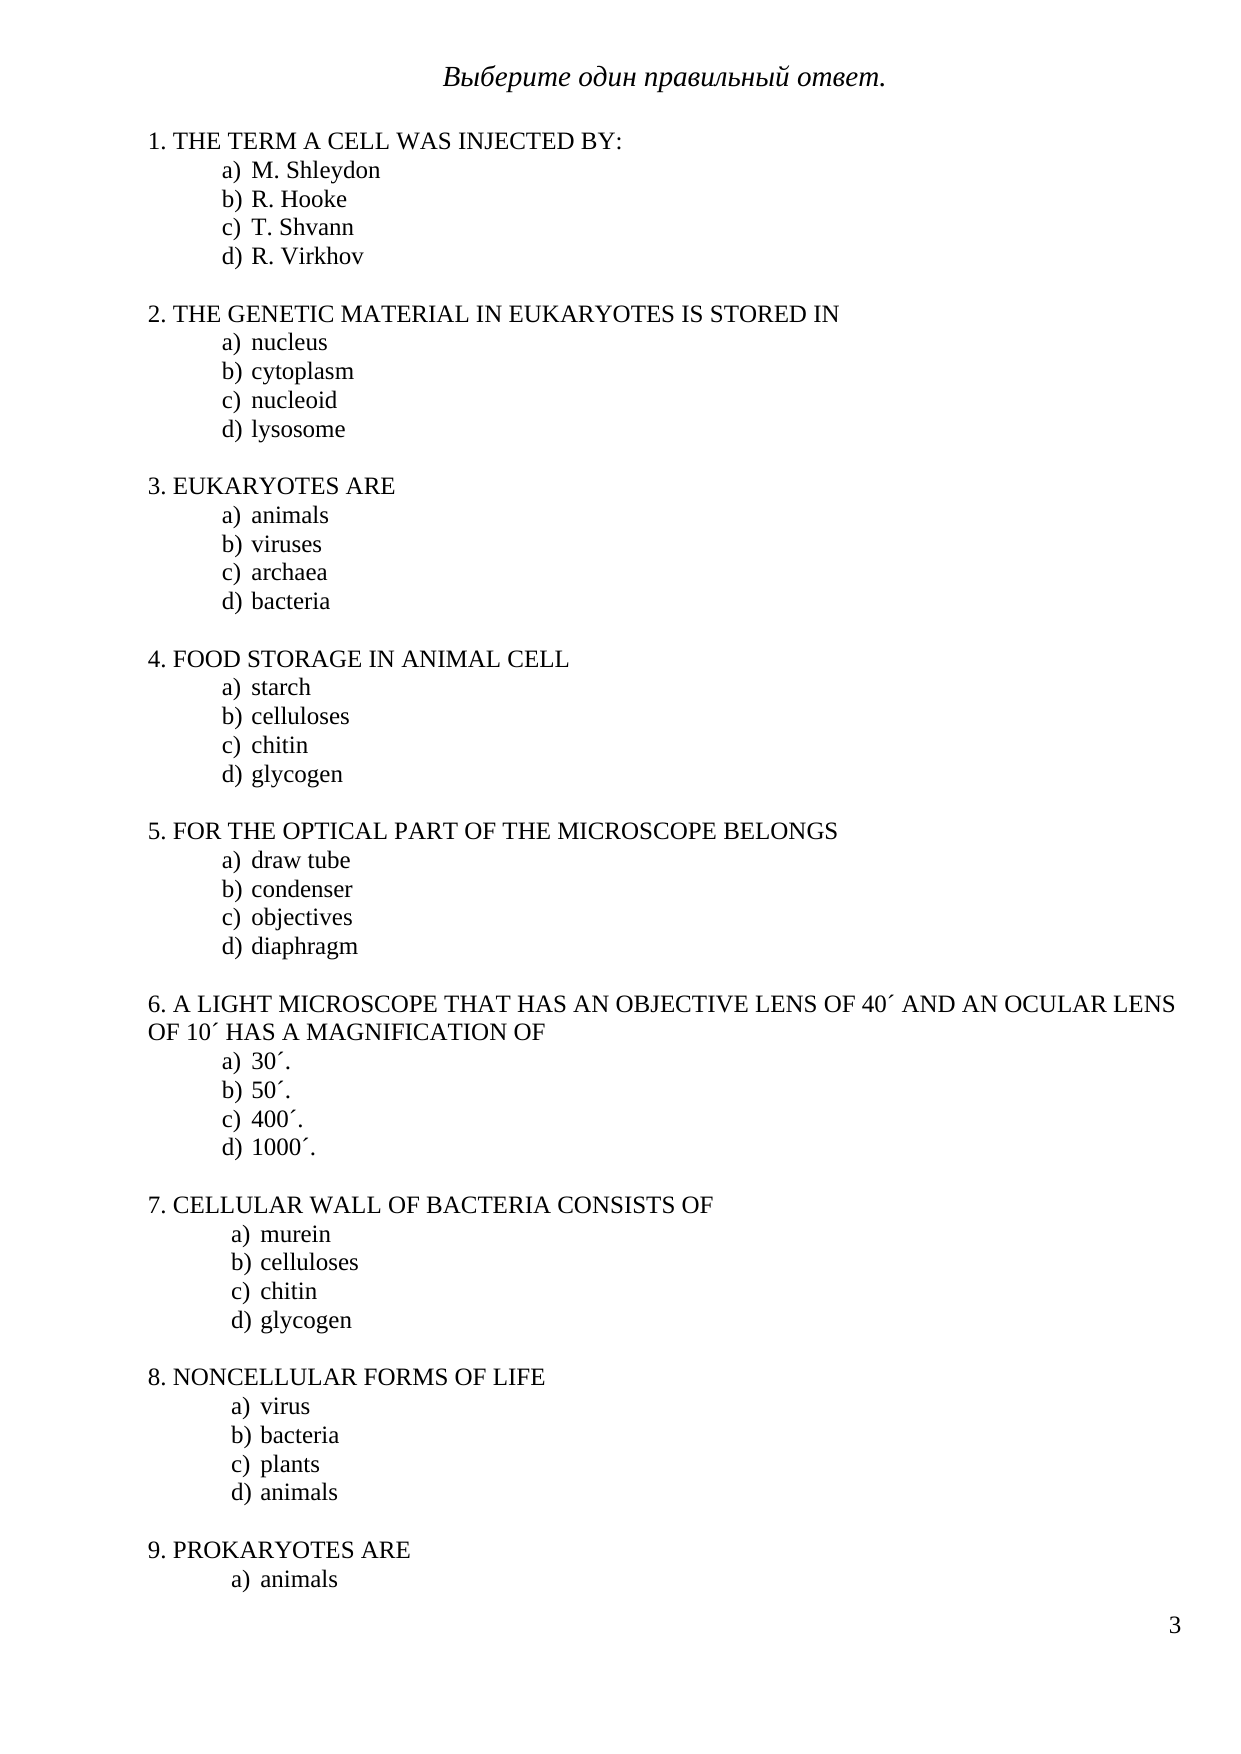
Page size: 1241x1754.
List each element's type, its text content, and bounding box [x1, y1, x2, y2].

list condenser [222, 874, 1181, 902]
list viruses [177, 529, 1181, 557]
list animals [177, 500, 1181, 529]
list nucleus [222, 327, 1181, 356]
list 5. FOR THE OPTICAL PART OF THE MICROSCOPE BELONGS [148, 816, 1181, 845]
text 9. PROKARYOTES ARE [148, 1535, 1181, 1564]
list celluloses [231, 1247, 1181, 1276]
list diaphragm [222, 931, 1181, 960]
list virus [231, 1391, 1181, 1420]
list chitin [222, 730, 1181, 759]
list murein [231, 1219, 1181, 1247]
list cytoplasm [222, 356, 1181, 385]
list celluloses [222, 701, 1181, 730]
list bacteria [177, 586, 1181, 615]
list plants [231, 1449, 1181, 1477]
list R. Virkhov [222, 241, 1181, 270]
list 400´. [222, 1104, 1181, 1132]
list glycogen [222, 759, 1181, 787]
list animals [231, 1564, 1181, 1592]
text 8. NONCELLULAR FORMS OF LIFE [148, 1362, 1181, 1391]
text Выберите один правильный ответ. [148, 59, 1181, 93]
list T. Shvann [222, 212, 1181, 241]
list 50´. [222, 1075, 1181, 1104]
list archaea [177, 557, 1181, 586]
text 6. A LIGHT MICROSCOPE THAT HAS AN OBJECTIVE LENS OF 40´ AND AN OCULAR LENS OF 10´ HAS A MAGNIFICATION OF [148, 989, 1181, 1046]
list starch [222, 672, 1181, 701]
list lysosome [222, 414, 1181, 442]
list 1000´. [222, 1132, 1181, 1161]
list 30´. [222, 1046, 1181, 1075]
list animals [231, 1477, 1181, 1506]
list nucleoid [222, 385, 1181, 414]
list glycogen [231, 1305, 1181, 1334]
list R. Hooke [222, 184, 1181, 212]
text 3. EUKARYOTES ARE [148, 471, 1181, 500]
text 1. THE TERM A CELL WAS INJECTED BY: [148, 126, 1181, 155]
list bacteria [231, 1420, 1181, 1449]
list M. Shleydon [222, 155, 1181, 184]
text 4. FOOD STORAGE IN ANIMAL CELL [148, 644, 1181, 672]
list objectives [222, 902, 1181, 931]
list chitin [231, 1276, 1181, 1305]
list draw tube [222, 845, 1181, 874]
text 7. CELLULAR WALL OF BACTERIA CONSISTS OF [148, 1190, 1192, 1219]
text 2. THE GENETIC MATERIAL IN EUKARYOTES IS STORED IN [148, 299, 1181, 327]
